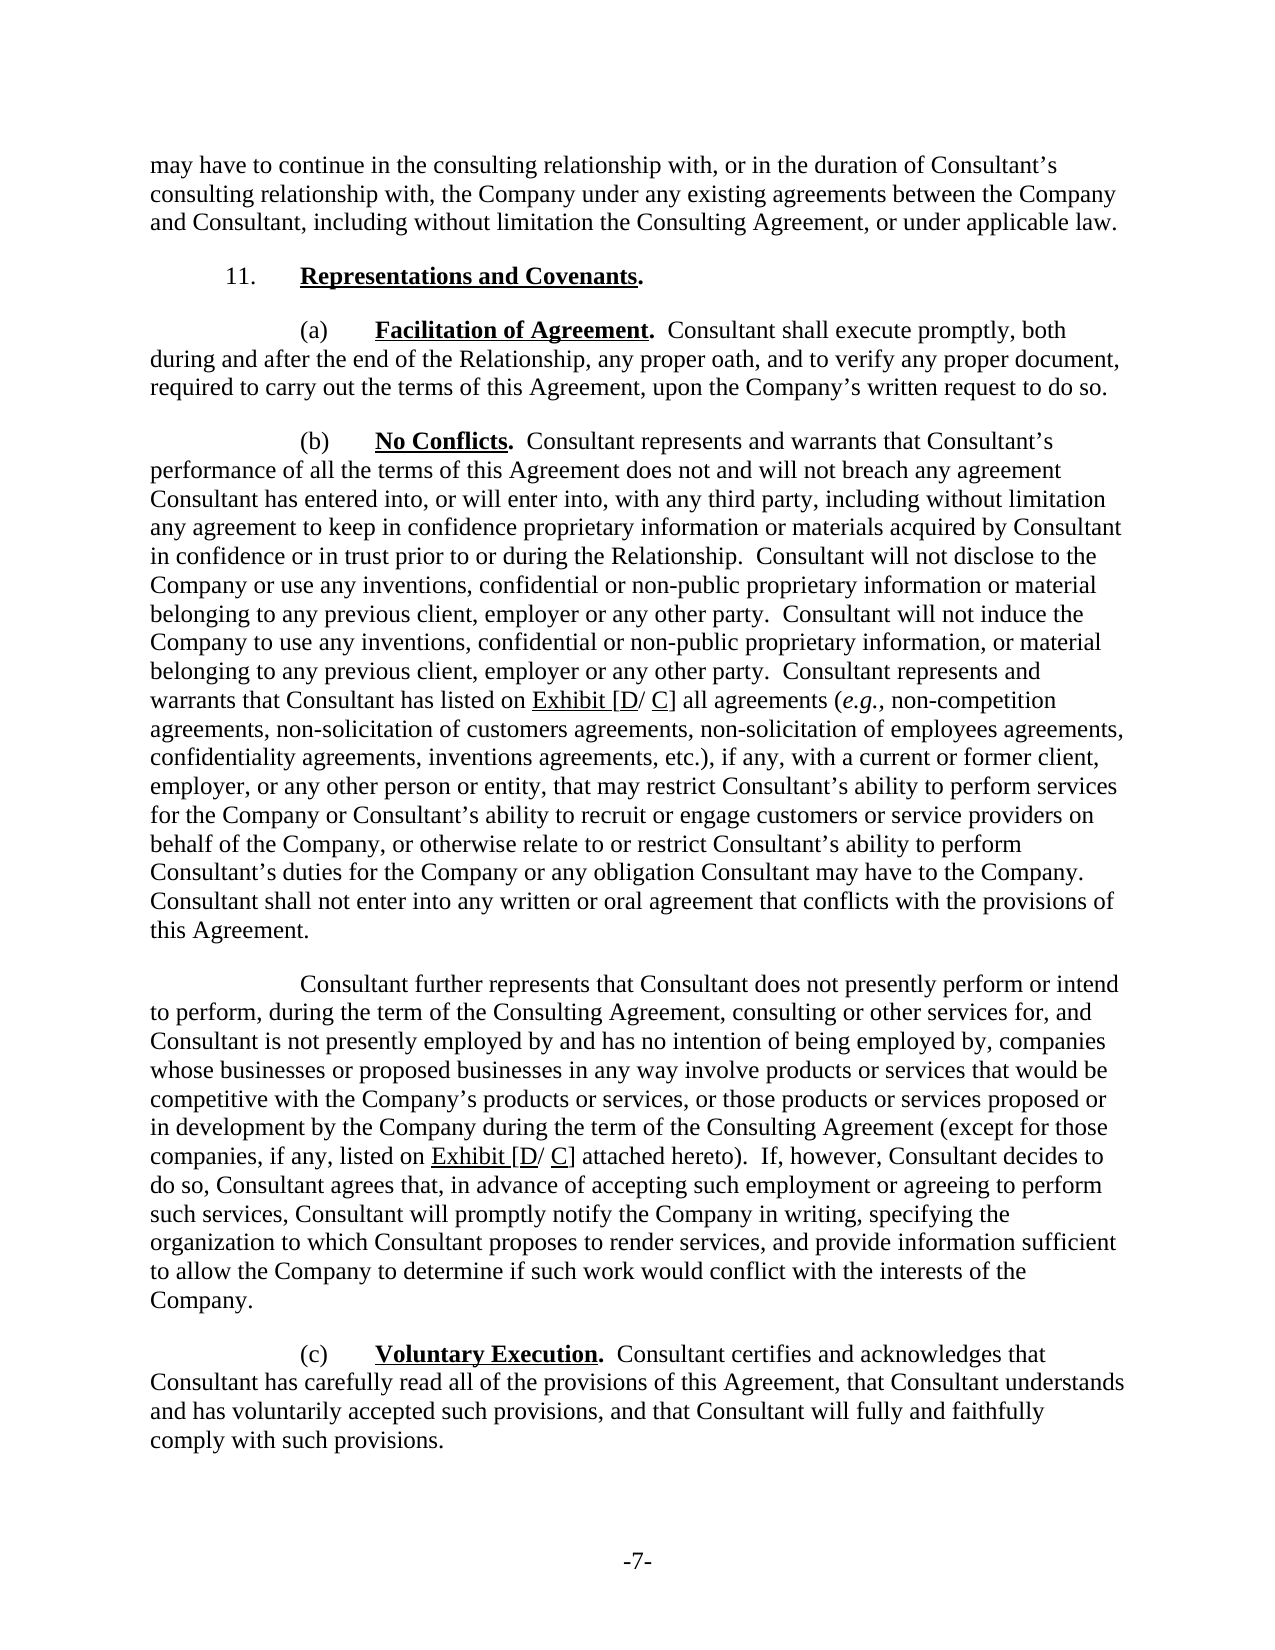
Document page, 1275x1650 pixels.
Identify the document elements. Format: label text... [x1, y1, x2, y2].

text Voluntary Execution. Consultant certifies and acknowledges that Consultant has carefully read all of the provisions of this Agreement, that Consultant understands and has voluntarily accepted such provisions, and that Consultant will fully and faithfully comply with such provisions. [150, 1339, 1125, 1454]
text No Conflicts. Consultant represents and warrants that Consultant’s performance of all the terms of this Agreement does not and will not breach any agreement Consultant has entered into, or will enter into, with any third party, including without limitation any agreement to keep in confidence proprietary information or materials acquired by Consultant in confidence or in trust prior to or during the Relationship. Consultant will not disclose to the Company or use any inventions, confidential or non-public proprietary information or material belonging to any previous client, employer or any other party. Consultant will not induce the Company to use any inventions, confidential or non-public proprietary information, or material belonging to any previous client, employer or any other party. Consultant represents and warrants that Consultant has listed on Exhibit [D/ C] all agreements (e.g., non-competition agreements, non-solicitation of customers agreements, non-solicitation of employees agreements, confidentiality agreements, inventions agreements, etc.), if any, with a current or former client, employer, or any other person or entity, that may restrict Consultant’s ability to perform services for the Company or Consultant’s ability to recruit or engage customers or service providers on behalf of the Company, or otherwise relate to or restrict Consultant’s ability to perform Consultant’s duties for the Company or any obligation Consultant may have to the Company. Consultant shall not enter into any written or oral agreement that conflicts with the provisions of this Agreement. [150, 426, 1125, 944]
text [150, 150, 1125, 236]
text Consultant further represents that Consultant does not presently perform or intend to perform, during the term of the Consulting Agreement, consulting or other services for, and Consultant is not presently employed by and has no intention of being employed by, companies whose businesses or proposed businesses in any way involve products or services that would be competitive with the Company’s products or services, or those products or services proposed or in development by the Company during the term of the Consulting Agreement (except for those companies, if any, listed on Exhibit [D/ C] attached hereto). If, however, Consultant decides to do so, Consultant agrees that, in advance of accepting such employment or agreeing to perform such services, Consultant will promptly notify the Company in writing, specifying the organization to which Consultant proposes to render services, and provide information sufficient to allow the Company to determine if such work would conflict with the interests of the Company. [150, 969, 1125, 1314]
text Facilitation of Agreement. Consultant shall execute promptly, both during and after the end of the Relationship, any proper oath, and to verify any proper document, required to carry out the terms of this Agreement, upon the Company’s written request to do so. [150, 315, 1125, 401]
text Representations and Covenants. [150, 261, 1125, 290]
